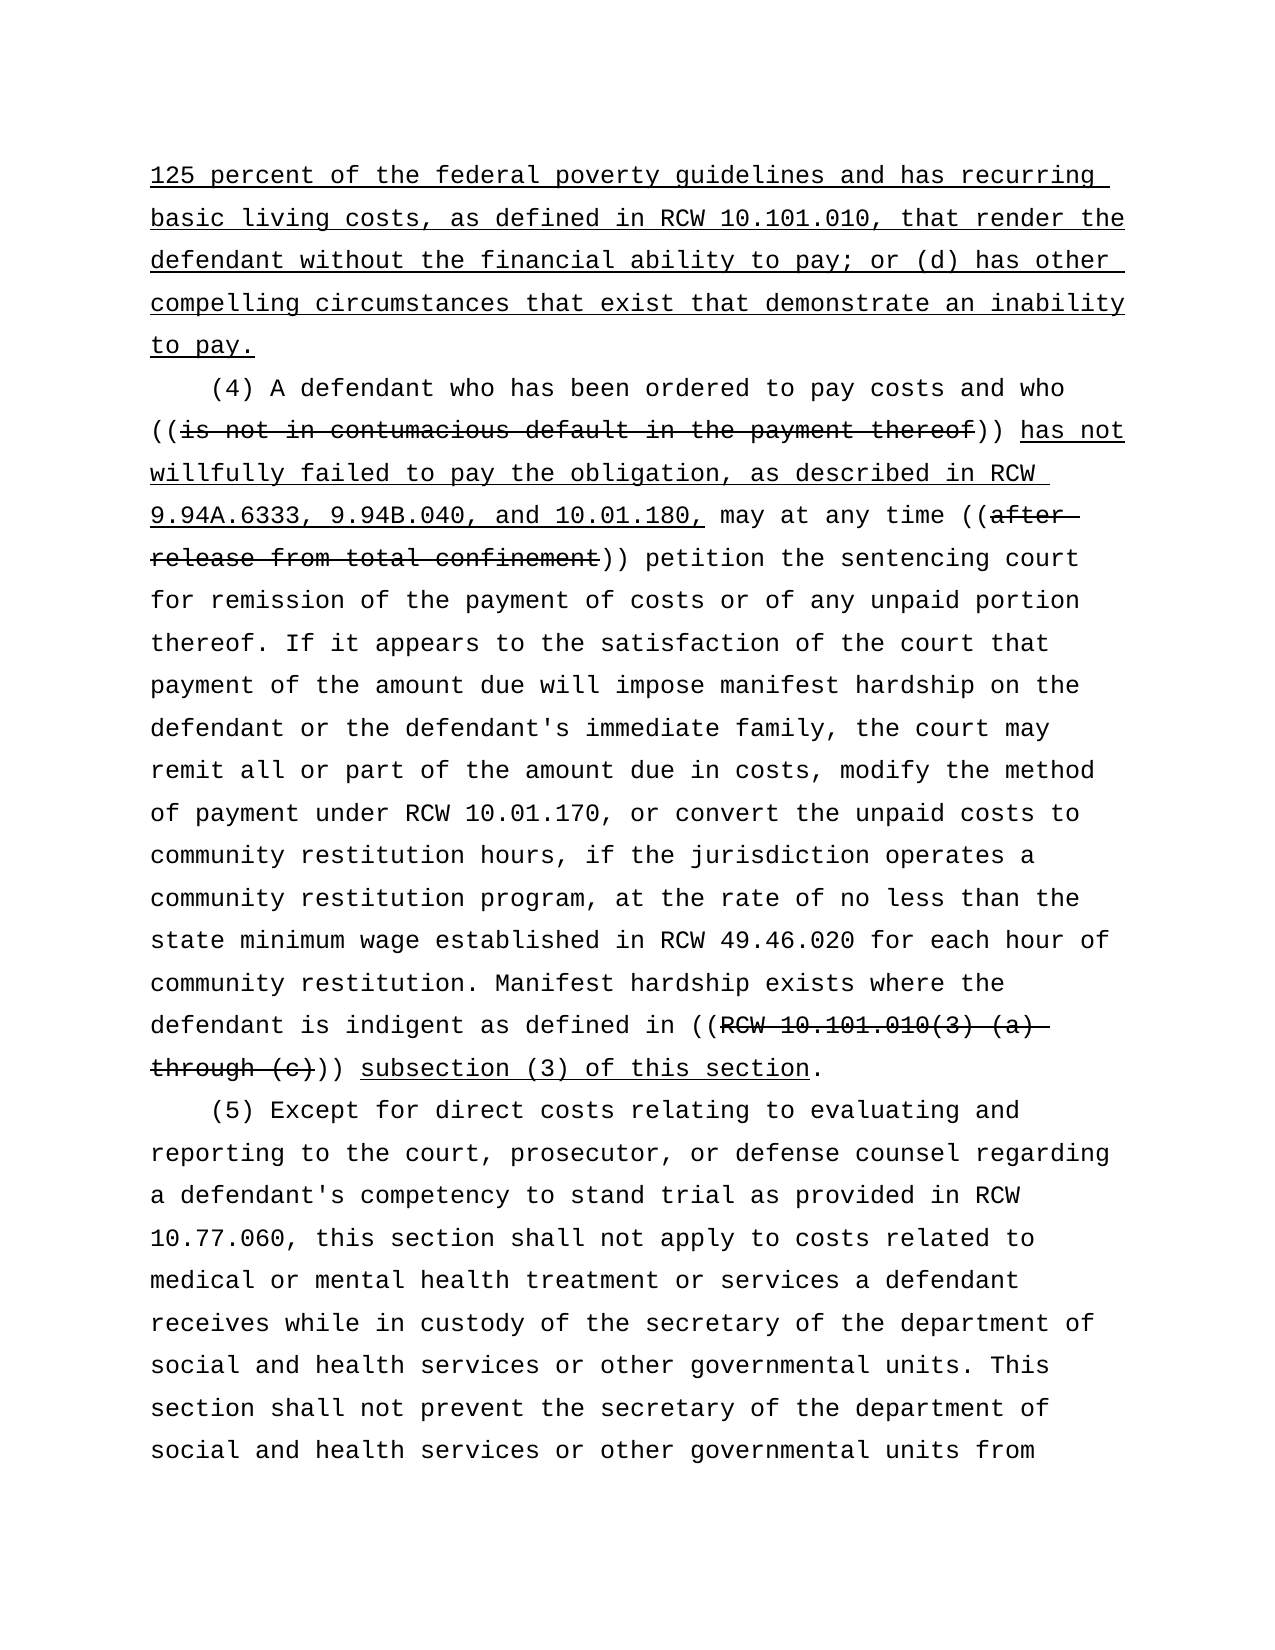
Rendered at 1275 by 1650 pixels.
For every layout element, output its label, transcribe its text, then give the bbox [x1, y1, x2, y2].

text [150, 150, 1125, 229]
text (4) A defendant who has been ordered to pay costs and who ((is not in contumacious default in the payment thereof)) has not willfully failed to pay the obligation, as described in RCW 9.94A.6333, 9.94B.040, and 10.01.180, may at any time ((after release from total confinement)) petition the sentencing court for remission of the payment of costs or of any unpaid portion thereof. If it appears to the satisfaction of the court that payment of the amount due will impose manifest hardship on the defendant or the defendant's immediate family, the court may remit all or part of the amount due in costs, modify the method of payment under RCW 10.01.170, or convert the unpaid costs to community restitution hours, if the jurisdiction operates a community restitution program, at the rate of no less than the state minimum wage established in RCW 49.46.020 for each hour of community restitution. Manifest hardship exists where the defendant is indigent as defined in ((RCW 10.101.010(3) (a) through (c))) subsection (3) of this section. [150, 362, 1125, 1085]
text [150, 1085, 1125, 1467]
